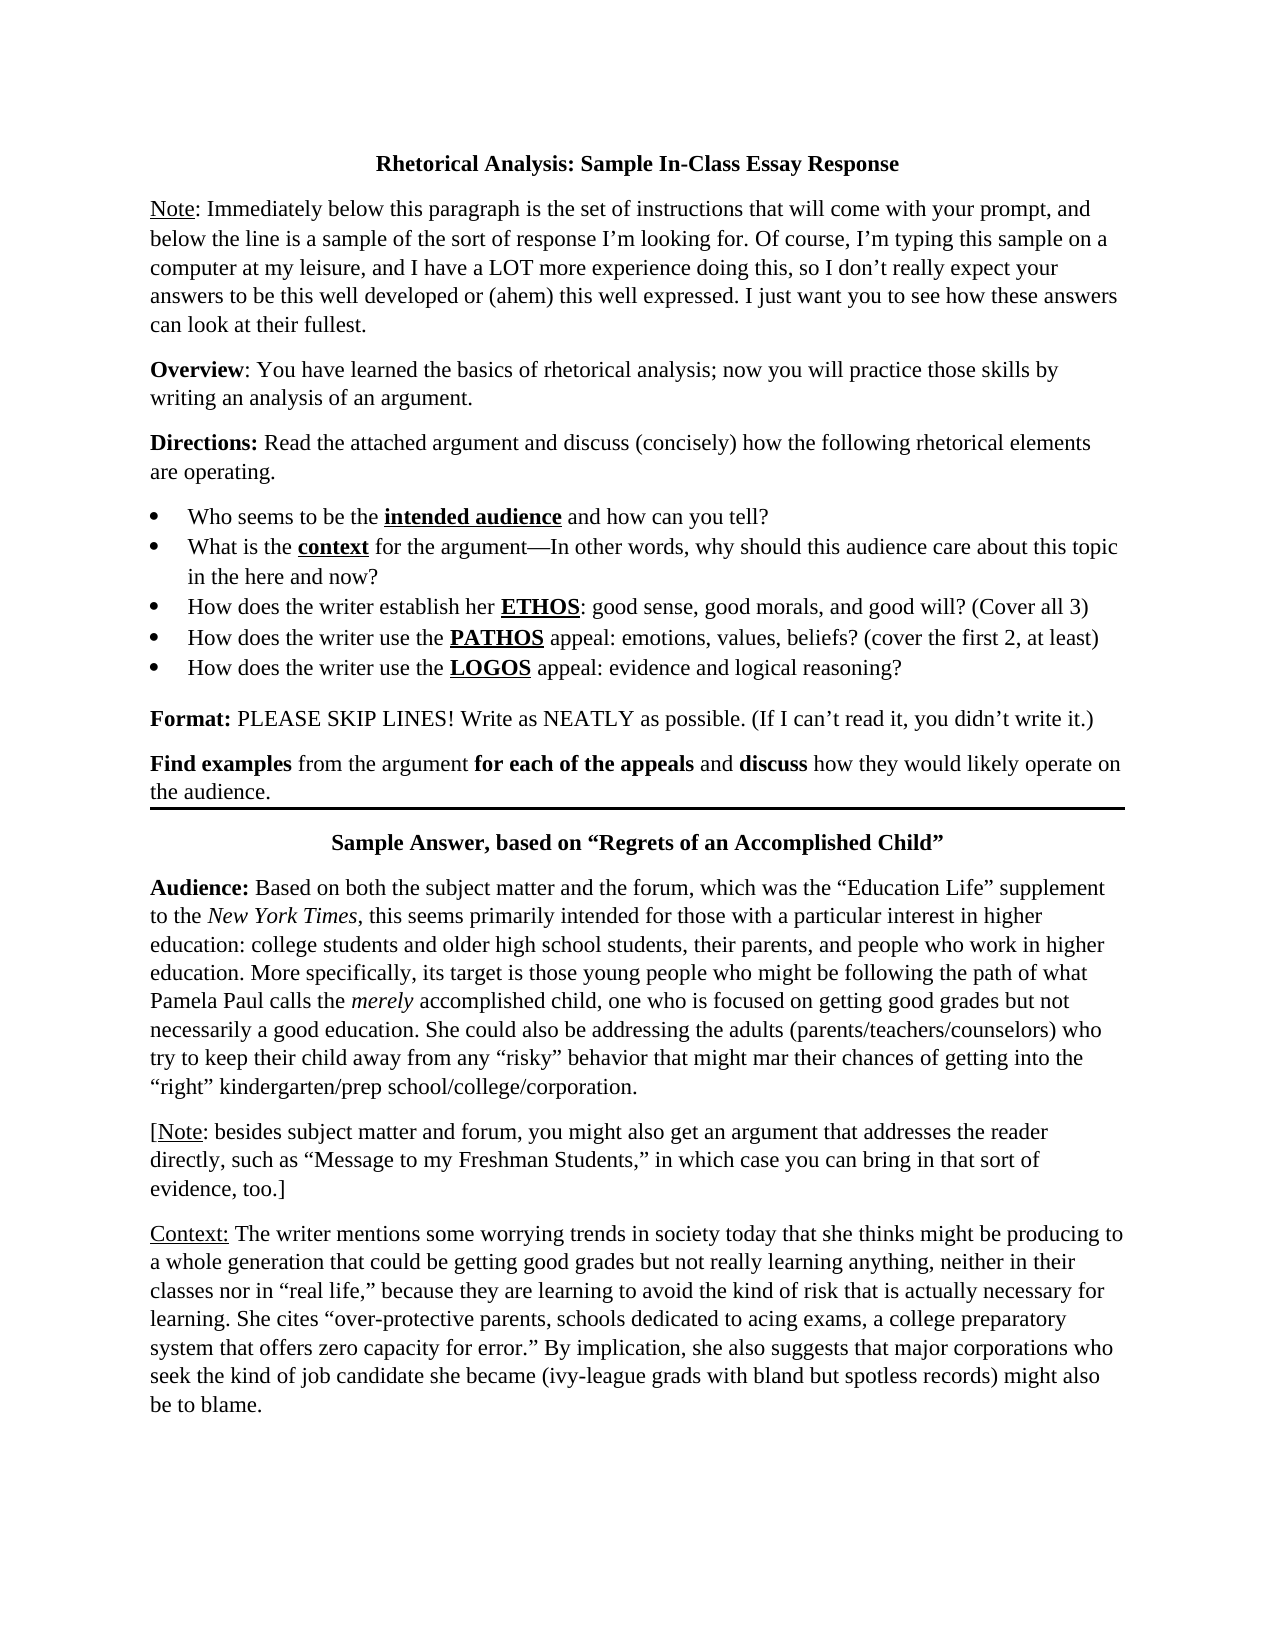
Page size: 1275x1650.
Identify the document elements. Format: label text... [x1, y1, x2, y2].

text [Note: besides subject matter and forum, you might also get an argument that addresses the reader directly, such as “Message to my Freshman Students,” in which case you can bring in that sort of evidence, too.] [150, 1118, 1125, 1201]
text Find examples from the argument for each of the appeals and discuss how they would likely operate on the audience. [150, 750, 1125, 807]
list How does the writer use the PATHOS appeal: emotions, values, beliefs? (cover the first 2, at least) [150, 624, 1125, 650]
list What is the context for the argument—In other words, why should this audience care about this topic in the here and now? [150, 533, 1125, 589]
text Format: PLEASE SKIP LINES! Write as NEATLY as possible. (If I can’t read it, you didn’t write it.) [150, 705, 1125, 731]
text Audience: Based on both the subject matter and the forum, which was the “Education Life” supplement to the New York Times, this seems primarily intended for those with a particular interest in higher education: college students and older high school students, their parents, and people who work in higher education. More specifically, its target is those young people who might be following the path of what Pamela Paul calls the merely accomplished child, one who is focused on getting good grades but not necessarily a good education. She could also be addressing the adults (parents/teachers/counselors) who try to keep their child away from any “risky” behavior that might mar their chances of getting into the “right” kindergarten/prep school/college/corporation. [150, 874, 1125, 1099]
list How does the writer establish her ETHOS: good sense, good morals, and good will? (Cover all 3) [150, 593, 1125, 620]
text Overview: You have learned the basics of rhetorical analysis; now you will practice those skills by writing an analysis of an argument. [150, 356, 1125, 411]
text Note: Immediately below this paragraph is the set of instructions that will come with your prompt, and below the line is a sample of the sort of response I’m looking for. Of course, I’m typing this sample on a computer at my leisure, and I have a LOT more experience doing this, so I don’t really expect your answers to be this well developed or (ahem) this well expressed. I just want you to see how these answers can look at their fullest. [150, 195, 1125, 337]
text Context: The writer mentions some worrying trends in society today that she thinks might be producing to a whole generation that could be getting good grades but not really learning anything, neither in their classes nor in “real life,” because they are learning to avoid the kind of risk that is actually necessary for learning. She cites “over-protective parents, schools dedicated to acing exams, a college preparatory system that offers zero capacity for error.” By implication, she also suggests that major corporations who seek the kind of job candidate she became (ivy-league grads with bland but spotless records) might also be to blame. [150, 1220, 1125, 1417]
text Sample Answer, based on “Regrets of an Accomplished Child” [150, 829, 1125, 855]
text Directions: Read the attached argument and discuss (concisely) how the following rhetorical elements are operating. [150, 429, 1125, 484]
list Who seems to be the intended audience and how can you tell? [150, 503, 1125, 529]
text Rhetorical Analysis: Sample In-Class Essay Response [150, 150, 1125, 176]
list How does the writer use the LOGOS appeal: evidence and logical reasoning? [150, 654, 1125, 680]
